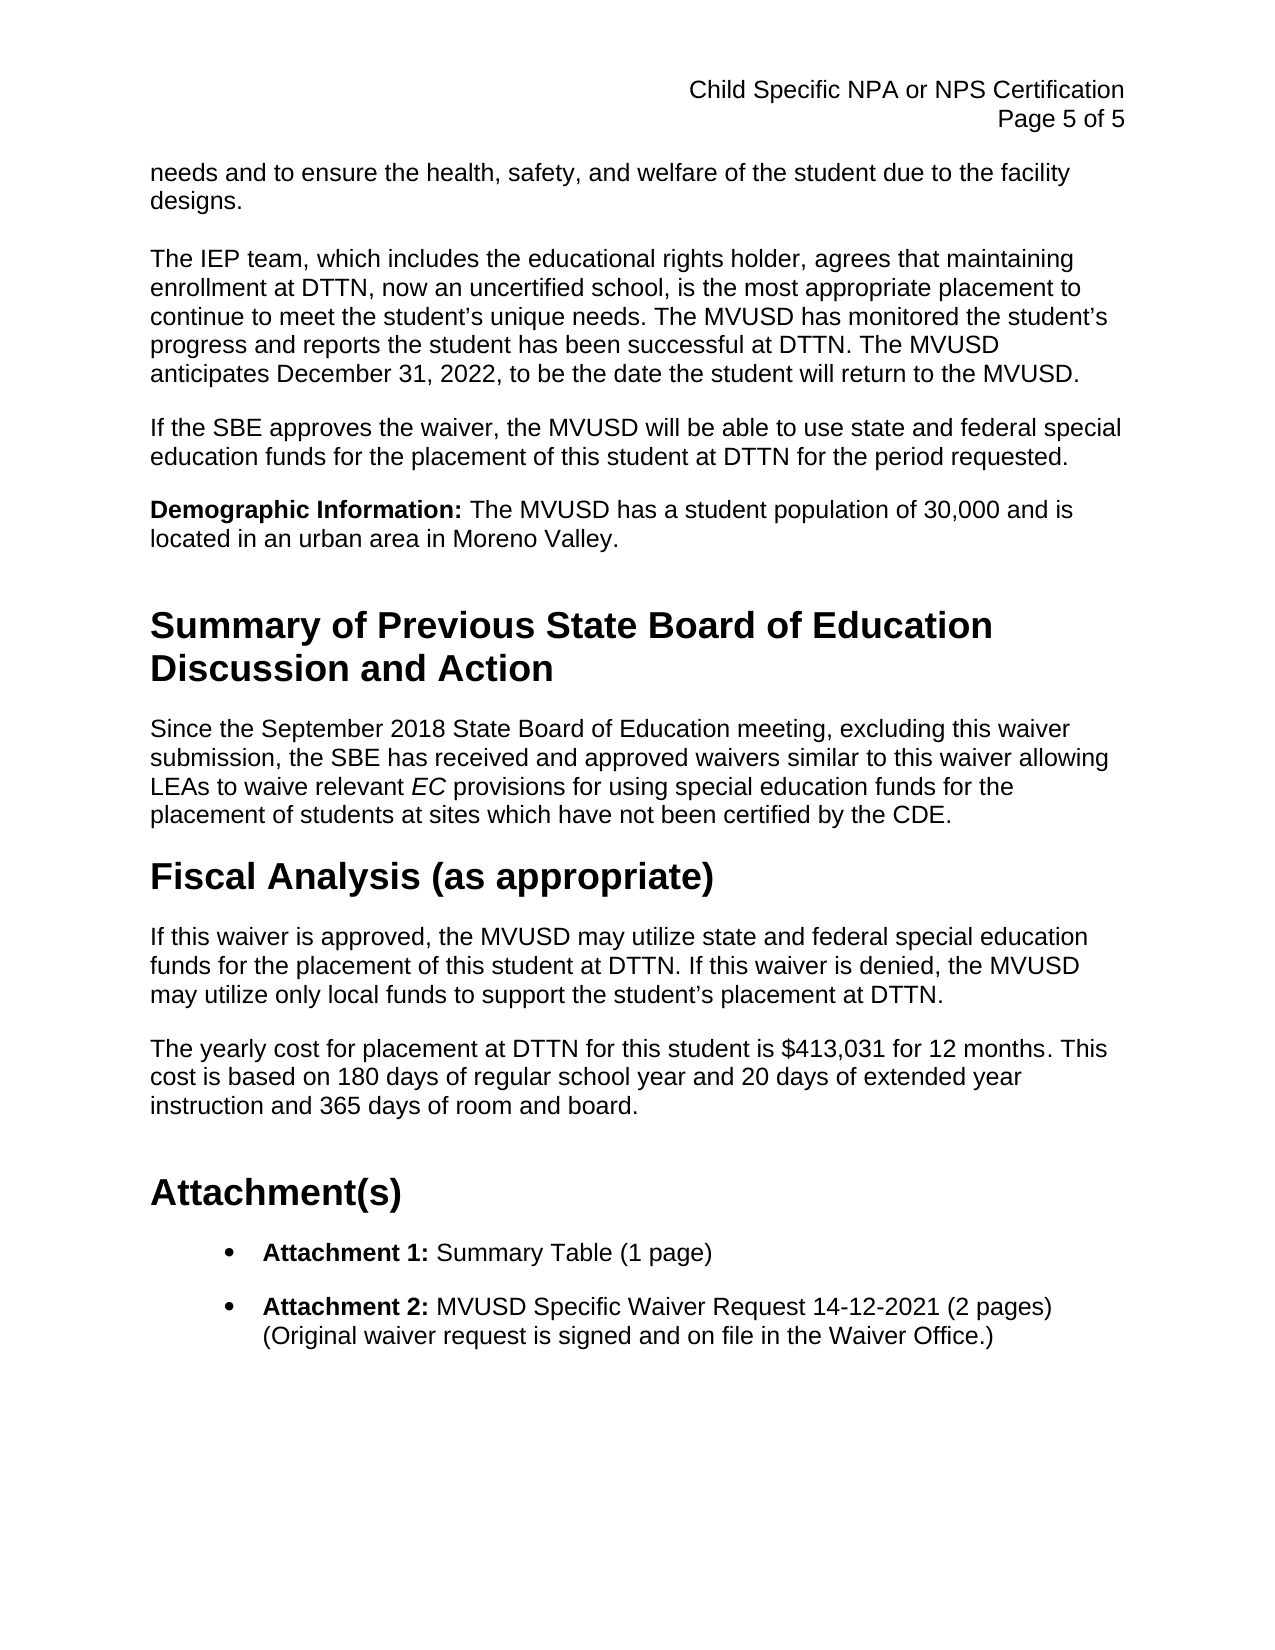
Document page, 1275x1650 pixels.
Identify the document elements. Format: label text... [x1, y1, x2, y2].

text The yearly cost for placement at DTTN for this student is $413,031 for 12 months. This cost is based on 180 days of regular school year and 20 days of extended year instruction and 365 days of room and board. [150, 1033, 1125, 1120]
text The IEP team, which includes the educational rights holder, agrees that maintaining enrollment at DTTN, now an uncertified school, is the most appropriate placement to continue to meet the student’s unique needs. The MVUSD has monitored the student’s progress and reports the student has been successful at DTTN. The MVUSD anticipates December 31, 2022, to be the date the student will return to the MVUSD. [150, 244, 1125, 388]
text If the SBE approves the waiver, the MVUSD will be able to use state and federal special education funds for the placement of this student at DTTN for the period requested. [150, 413, 1125, 470]
list Attachment 2: MVUSD Specific Waiver Request 14-12-2021 (2 pages) (Original waiver request is signed and on file in the Waiver Office.) [225, 1292, 1125, 1349]
text Demographic Information: The MVUSD has a student population of 30,000 and is located in an urban area in Moreno Valley. [150, 495, 1125, 553]
subtitle Attachment(s) [150, 1170, 1125, 1213]
list Attachment 1: Summary Table (1 page) [225, 1238, 1125, 1267]
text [150, 157, 1125, 215]
subtitle Summary of Previous State Board of Education Discussion and Action [150, 603, 1125, 689]
text Since the September 2018 State Board of Education meeting, excluding this waiver submission, the SBE has received and approved waivers similar to this waiver allowing LEAs to waive relevant EC provisions for using special education funds for the placement of students at sites which have not been certified by the CDE. [150, 714, 1125, 829]
text If this waiver is approved, the MVUSD may utilize state and federal special education funds for the placement of this student at DTTN. If this waiver is denied, the MVUSD may utilize only local funds to support the student’s placement at DTTN. [150, 922, 1125, 1008]
subtitle Fiscal Analysis (as appropriate) [150, 854, 1125, 897]
